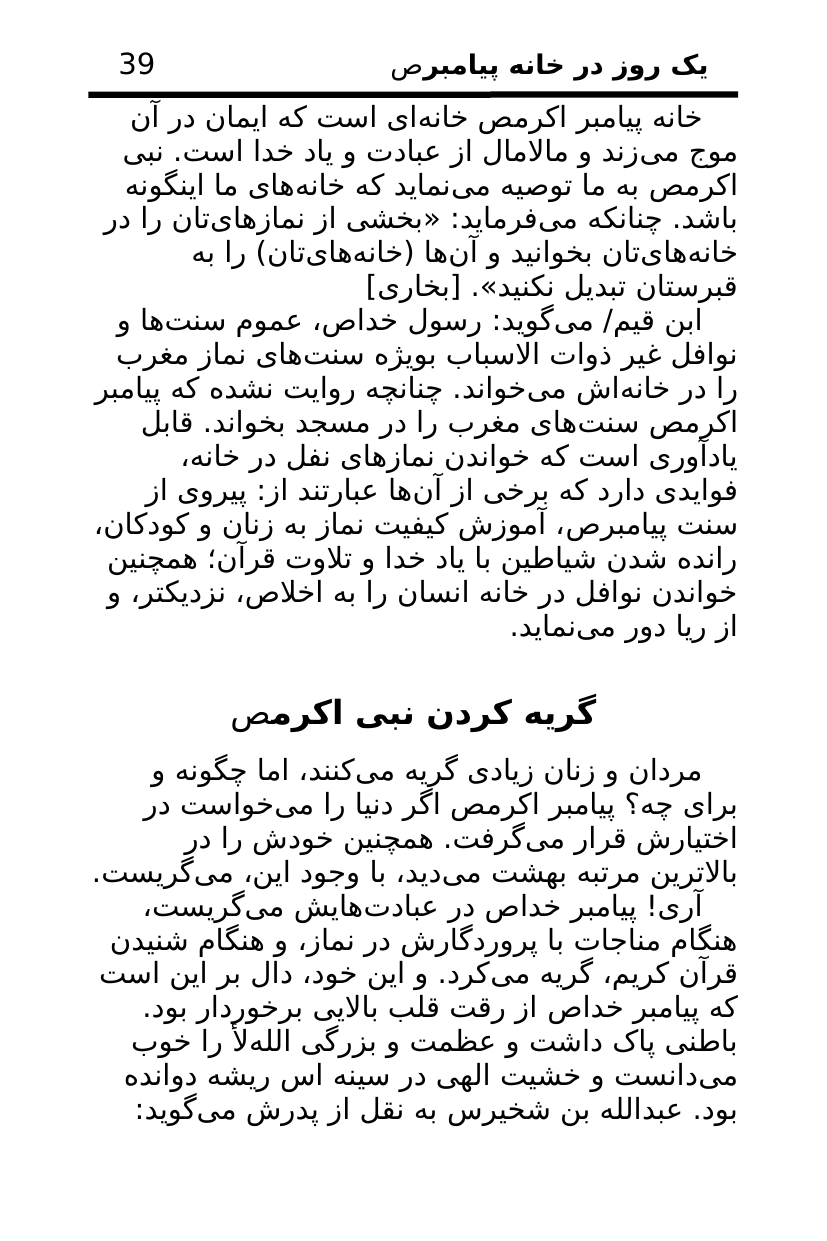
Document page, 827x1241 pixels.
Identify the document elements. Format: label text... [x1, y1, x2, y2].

text گريه كردن نبی اكرمص [89, 693, 738, 732]
text خانه پیامبر اکرمص خانه‌ای است که ایمان در آن موج می‌زند و مالامال از عبادت و یاد خدا است. نبی اکرمص به ما توصیه می‌نماید که خانه‌های ما اینگونه باشد. چنانکه می‌فرماید: «بخشی از نمازهای‌تان را در خانه‌های‌تان بخوانید و آن‌ها (خانه‌های‌تان) را به قبرستان تبدیل نکنید». [بخاری] [89, 100, 738, 304]
text مردان و زنان زیادی گریه می‌کنند، اما چگونه و برای چه؟ پیامبر اکرمص اگر دنیا را می‌خواست در اختیارش قرار می‌گرفت. همچنین خودش را در بالاترین مرتبه بهشت می‌دید، با وجود این، می‌گریست. [89, 753, 738, 889]
text ابن قیم/ می‌گوید: رسول خداص، عموم سنت‌ها و نوافل غیر ذوات الاسباب بویژه سنت‌های نماز مغرب را در خانه‌اش می‌خواند. چنانچه روایت نشده که پیامبر اکرمص سنت‌های مغرب را در مسجد بخواند. قابل یادآوری است که خواندن نمازهای نفل در خانه، فوایدی دارد که برخی از آن‌ها عبارتند از: پیروی از سنت پیامبرص، آموزش کیفیت نماز به زنان و کودکان، رانده شدن شیاطین با یاد خدا و تلاوت قرآن؛ همچنین خواندن نوافل در خانه انسان را به اخلاص، نزدیکتر، و از ریا دور می‌نماید. [89, 304, 738, 643]
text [89, 889, 738, 1127]
